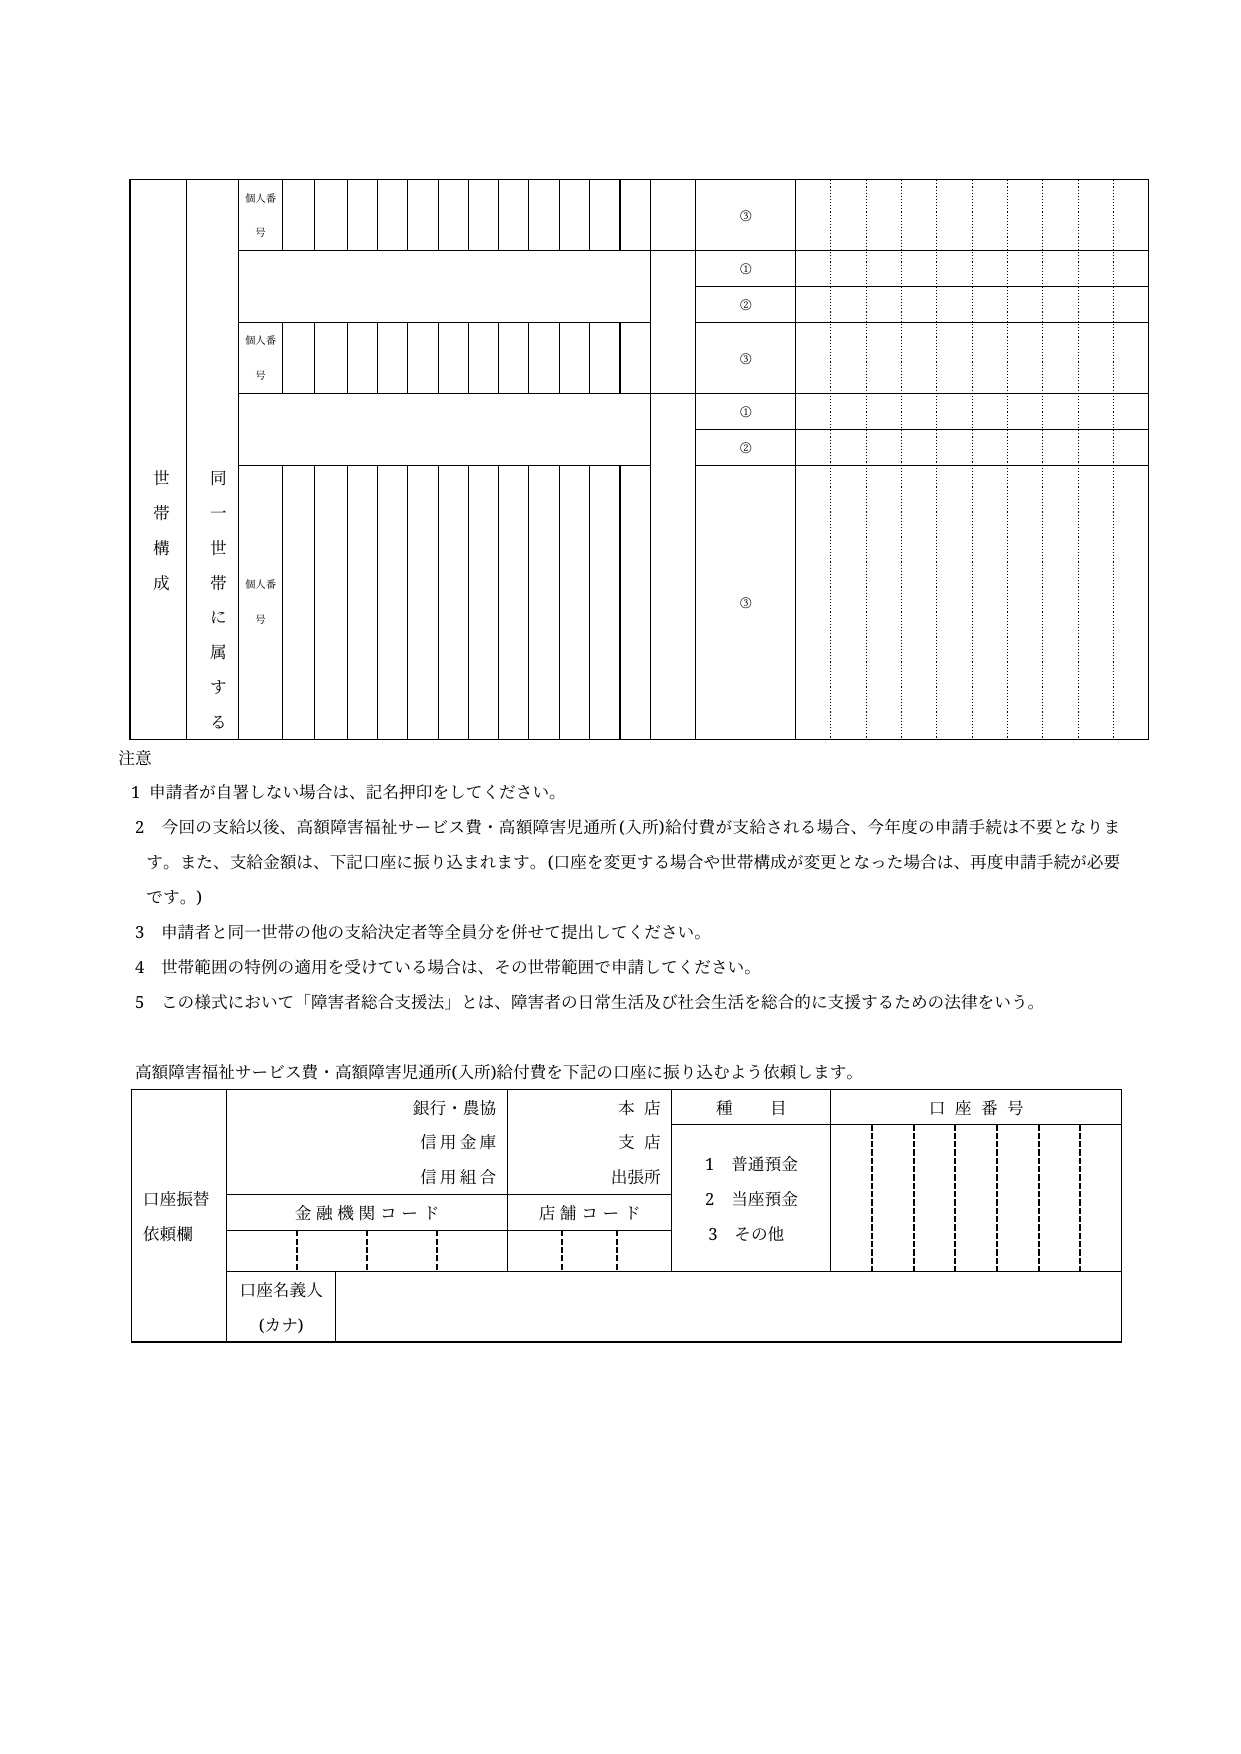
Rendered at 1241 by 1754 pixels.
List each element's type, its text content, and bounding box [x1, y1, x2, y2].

table_cell [1078, 323, 1113, 393]
table_cell [997, 1125, 1038, 1271]
table_header 口座番号 [831, 1090, 1121, 1124]
table_cell [617, 1231, 671, 1271]
table_cell [378, 466, 407, 738]
table_cell [901, 394, 937, 428]
table_cell ③ [696, 323, 795, 393]
table_cell [1078, 394, 1113, 428]
table_cell [1043, 287, 1078, 322]
table_cell [621, 180, 650, 250]
table_cell [651, 394, 695, 738]
table_cell ③ [696, 180, 795, 250]
table_cell [408, 323, 438, 393]
table_cell [227, 1231, 297, 1271]
table_cell [1113, 180, 1148, 250]
table_cell [796, 394, 831, 428]
table_cell [378, 180, 407, 250]
table_cell [1007, 466, 1043, 738]
table_cell [469, 466, 498, 738]
table_cell [796, 251, 831, 286]
table_cell [972, 466, 1007, 738]
table_cell [469, 323, 498, 393]
table_cell ① [696, 394, 795, 428]
table_cell [796, 323, 831, 393]
table_cell [529, 180, 559, 250]
table_cell [560, 180, 589, 250]
table_cell [336, 1272, 1121, 1341]
text 4 世帯範囲の特例の適用を受けている場合は、その世帯範囲で申請してください。 [118, 949, 1122, 984]
table_cell [1113, 394, 1148, 428]
table_cell [1043, 251, 1078, 286]
table_cell [1039, 1125, 1080, 1271]
table_cell [796, 180, 831, 250]
table_cell [378, 323, 407, 393]
table_cell [348, 323, 377, 393]
table_cell [796, 466, 831, 738]
table_cell [901, 430, 937, 464]
table_cell [866, 287, 901, 322]
table_cell [901, 466, 937, 738]
table_cell [621, 466, 650, 738]
table_cell [621, 323, 650, 393]
table_cell [972, 251, 1007, 286]
table_cell [901, 323, 937, 393]
table_cell [831, 180, 866, 250]
table_cell [831, 1125, 872, 1271]
table_cell [866, 430, 901, 464]
table_cell [866, 394, 901, 428]
table_cell [283, 466, 314, 738]
table_cell [408, 180, 438, 250]
table_cell [529, 323, 559, 393]
table_cell [651, 251, 695, 393]
table_cell [1113, 323, 1148, 393]
table_cell [796, 430, 831, 464]
table_cell [367, 1231, 437, 1271]
table_cell ② [696, 430, 795, 464]
table_cell [1078, 251, 1113, 286]
table_cell [937, 287, 972, 322]
table_cell [955, 1125, 997, 1271]
table_cell [831, 251, 866, 286]
table_cell [872, 1125, 914, 1271]
table_cell [937, 466, 972, 738]
table_cell [866, 466, 901, 738]
table_cell [1113, 430, 1148, 464]
text 2 今回の支給以後、高額障害福祉サービス費・高額障害児通所(入所)給付費が支給される場合、今年度の申請手続は不要となります。また、支給金額は、下記口座に振り込まれます。(口座を変更する場合や世帯構成が変更となった場合は、再度申請手続が必要です。) [118, 809, 1122, 914]
table_cell [1043, 323, 1078, 393]
table_cell 口座名義人 (カナ) [227, 1272, 335, 1341]
table_cell [297, 1231, 367, 1271]
table_cell [283, 180, 314, 250]
table_cell [1043, 180, 1078, 250]
table_cell 個人番号 [239, 466, 282, 738]
table_cell [508, 1231, 562, 1271]
table_cell [315, 180, 347, 250]
table_cell [560, 323, 589, 393]
text 5 この様式において「障害者総合支援法」とは、障害者の日常生活及び社会生活を総合的に支援するための法律をいう。 [118, 984, 1122, 1019]
table_cell [914, 1125, 955, 1271]
table_cell [972, 323, 1007, 393]
table_cell [1080, 1125, 1121, 1271]
table_cell [972, 430, 1007, 464]
table_cell [469, 180, 498, 250]
table_cell [937, 323, 972, 393]
table_cell [901, 251, 937, 286]
text 3 申請者と同一世帯の他の支給決定者等全員分を併せて提出してください。 [118, 914, 1122, 949]
text 高額障害福祉サービス費・高額障害児通所(入所)給付費を下記の口座に振り込むよう依頼します。 [118, 1053, 1122, 1088]
table_cell [1113, 287, 1148, 322]
table_cell [1007, 251, 1043, 286]
table_cell [437, 1231, 507, 1271]
table_cell 店舗コード [508, 1195, 671, 1230]
table_cell [439, 180, 468, 250]
table_cell ① [696, 251, 795, 286]
table_cell [831, 287, 866, 322]
table_cell 個人番号 [239, 180, 282, 250]
table_cell 金融機関コード [227, 1195, 507, 1230]
table_cell [1007, 394, 1043, 428]
table_cell [590, 466, 619, 738]
table_cell [1007, 323, 1043, 393]
table_cell [590, 180, 619, 250]
table_cell 個人番号 [239, 323, 282, 393]
table_header 本店 支店 出張所 [508, 1090, 671, 1194]
table_cell [439, 323, 468, 393]
table_cell [499, 323, 528, 393]
table_cell [1113, 466, 1148, 738]
table_cell ③ [696, 466, 795, 738]
table_header 種目 [672, 1090, 830, 1124]
table_cell [972, 394, 1007, 428]
table_header 口座振替依頼欄 [132, 1090, 226, 1341]
table_cell [315, 466, 347, 738]
table_cell [796, 287, 831, 322]
table_cell [315, 323, 347, 393]
table_cell [1078, 466, 1113, 738]
table_cell ② [696, 287, 795, 322]
table_cell [348, 180, 377, 250]
table_cell [1007, 287, 1043, 322]
table_cell [1043, 394, 1078, 428]
table_cell [499, 466, 528, 738]
table_cell [1007, 180, 1043, 250]
table_cell [831, 394, 866, 428]
table_cell [972, 287, 1007, 322]
table_cell [348, 466, 377, 738]
table_cell [1078, 180, 1113, 250]
table_cell [590, 323, 619, 393]
table_cell [560, 466, 589, 738]
table_cell [239, 394, 650, 464]
table_cell [831, 430, 866, 464]
table_cell [439, 466, 468, 738]
table_cell [283, 323, 314, 393]
table_cell [866, 251, 901, 286]
text 1 申請者が自署しない場合は、記名押印をしてください。 [118, 774, 1122, 809]
table_cell [901, 180, 937, 250]
table_cell 1 普通預金 2 当座預金 3 その他 [672, 1125, 830, 1271]
table_cell [937, 394, 972, 428]
table_cell [937, 180, 972, 250]
table_cell [901, 287, 937, 322]
table_cell [562, 1231, 617, 1271]
table_cell [866, 323, 901, 393]
table_cell [1043, 466, 1078, 738]
table_cell [831, 323, 866, 393]
table_cell [1078, 287, 1113, 322]
table_cell [1078, 430, 1113, 464]
table_cell [499, 180, 528, 250]
table_cell [1043, 430, 1078, 464]
table_header 銀行・農協 信用金庫 信用組合 [227, 1090, 507, 1194]
table_cell [529, 466, 559, 738]
table_cell [1007, 430, 1043, 464]
table_cell [972, 180, 1007, 250]
table_cell [937, 251, 972, 286]
table_cell [831, 466, 866, 738]
table_cell [866, 180, 901, 250]
table_cell [239, 251, 650, 322]
table_cell [1113, 251, 1148, 286]
table_cell [937, 430, 972, 464]
text 注意 [118, 739, 1122, 774]
table_cell [408, 466, 438, 738]
